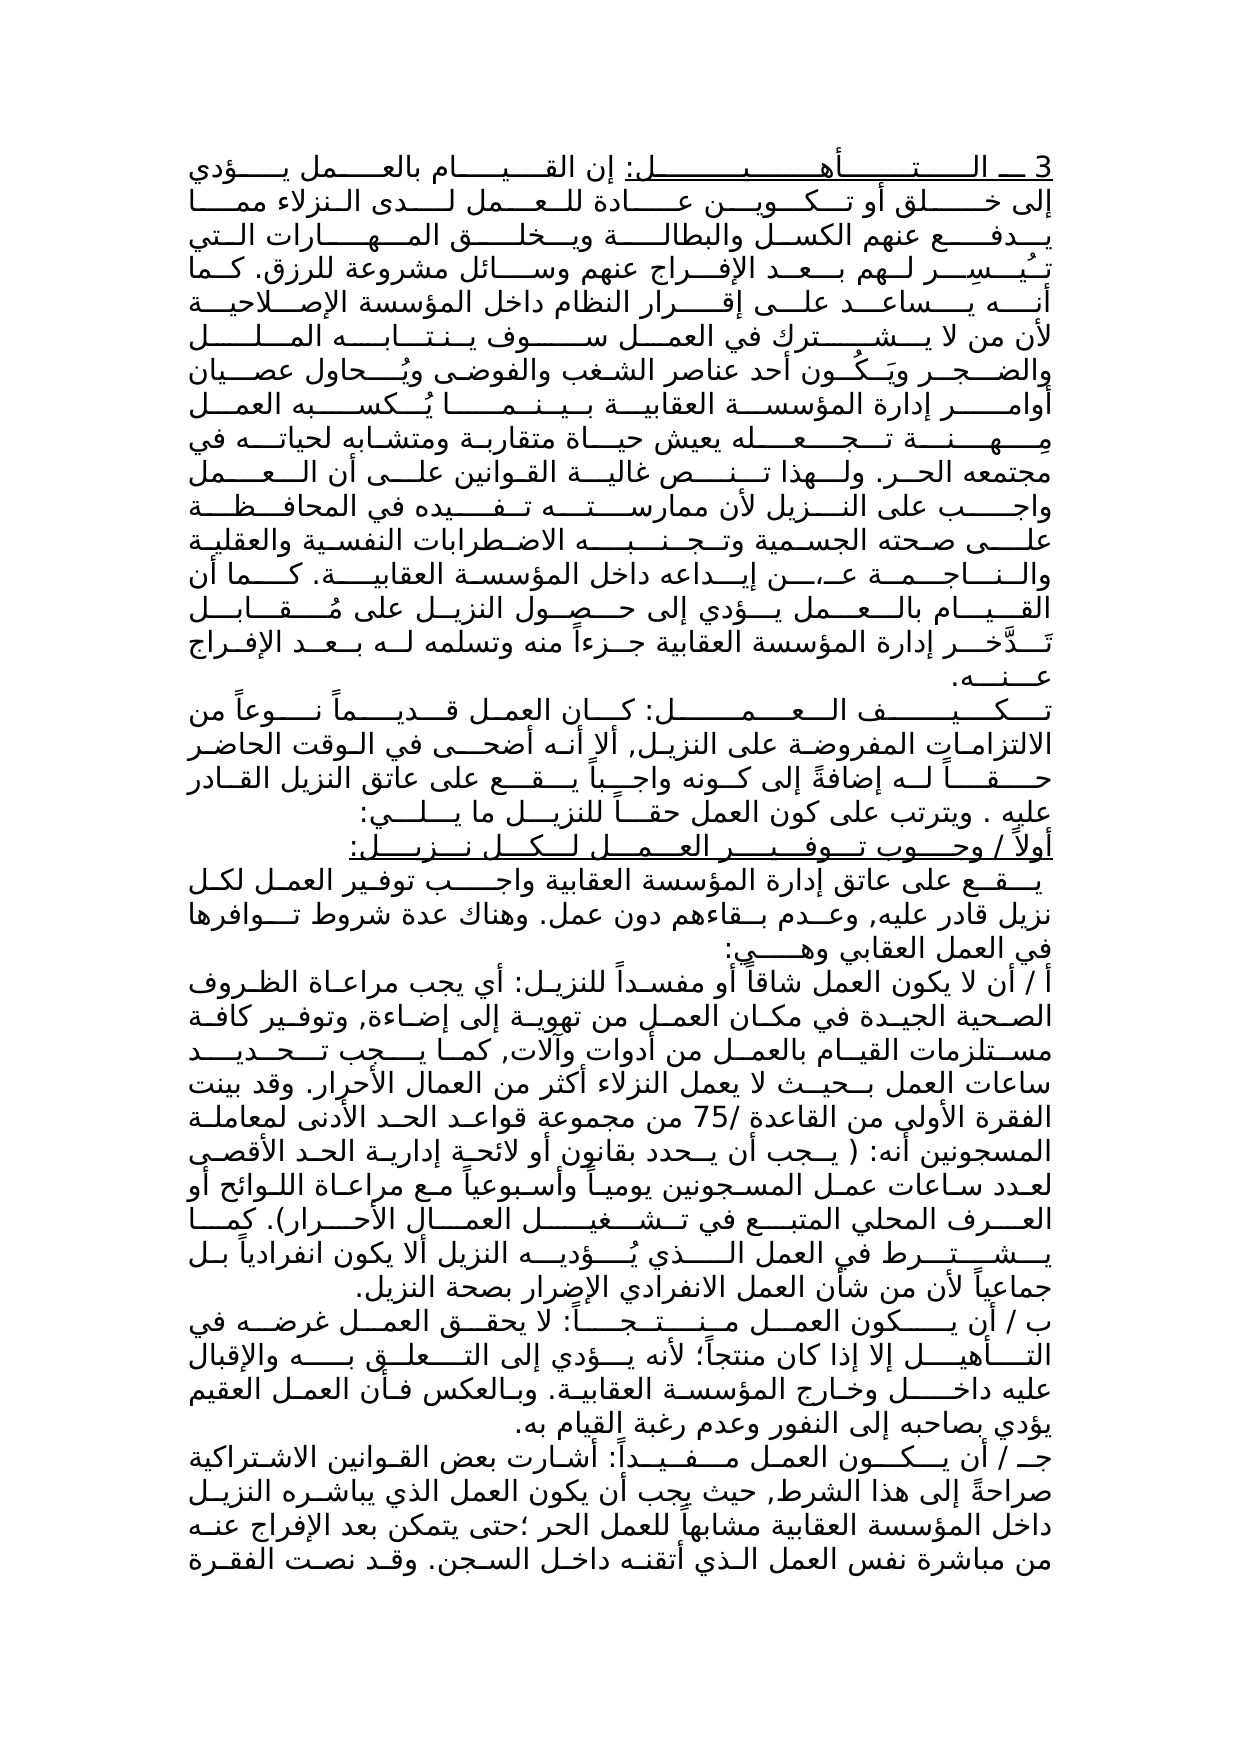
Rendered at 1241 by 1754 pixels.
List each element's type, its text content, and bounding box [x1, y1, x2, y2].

text يـــقــع على عاتق إدارة المؤسسة العقابية واجـــــب توفير العمل لكل نزيل قادر عليه, وعــدم بــقاءهم دون عمل. وهناك عدة شروط تــوافرها في العمل العقابي وهـــــي: [187, 863, 1053, 965]
text تــــكــــيــــــف الـــعــــمــــــل: كــان العمل قـــديـــماً نـــوعاً من الالتزامات المفروضة على النزيل, ألا أنه أضحــى في الوقت الحاضر حــــقــــاً لــه إضافةً إلى كــونه واجـــباً يـــقـــع على عاتق النزيل القادر عليه . ويترتب على كون العمل حقـــاً للنزيـــل ما يـــلـــي: [187, 693, 1053, 829]
text 3 ــ الــــــتــــــــأهــــــــيـــــــــل: إن القــــيــــام بالعــــمل يــــؤدي إلى خـــــلق أو تـــكـــويــن عــــادة للــعــمل لـــدى النزلاء ممـــا يـــدفـــع عنهم الكسل والبطالـــة ويـــخلـــق المـــهـــارات التي تــُيـــسِـــر لــهم بـــعــد الإفـــراج عنهم وســــائل مشروعة للرزق. كــما أنــــه يــــساعـــد علـــى إقـــــرار النظام داخل المؤسسة الإصـــلاحيـــة لأن من لا يـــشـــترك في العمل ســـوف يــنـتـــابـه المـــلــل والضـــجــر ويَــكُــون أحد عناصر الشغب والفوضى ويُـــحاول عصــيان أوامـــر إدارة المؤسسة العقابية بــيــنــمـــا يُـــكســبه العمل مِــــهــــنــة تـــجــــعـــله يعيش حيــاة متقاربة ومتشابه لحياتــه في مجتمعه الحــر. ولـــهذا تـــنــــص غاليـــة القوانين علــى أن الـــعـــمل واجــــب على النــزيل لأن ممارســــتــه تــفـــيده في المحافـــظــة علـــى صحته الجسمية وتــجــنـــبـــه الاضطرابات النفسية والعقلية والــنـــاجـــمــة عــ،ـــن إيـــداعه داخل المؤسسة العقابيـــة. كـــما أن القـــيـــام بالـــعـــمل يـــؤدي إلى حـــصــول النزيــل على مُــــقـــابـــل تَـــدَّخـــر إدارة المؤسسة العقابية جــزءاً منه وتسلمه لــه بــعــد الإفراج عـــنـــه. [187, 150, 1053, 693]
text أ / أن لا يكون العمل شاقاً أو مفسداً للنزيل: أي يجب مراعاة الظروف الصحية الجيدة في مكان العمل من تهوية إلى إضاءة, وتوفير كافة مستلزمات القيام بالعمل من أدوات وآلات, كما يــجب تـــحــديــد ساعات العمل بــحيــث لا يعمل النزلاء أكثر من العمال الأحرار. وقد بينت الفقرة الأولى من القاعدة /75 من مجموعة قواعد الحد الأدنى لمعاملة المسجونين أنه: ( يــجب أن يــحدد بقانون أو لائحة إدارية الحد الأقصى لعدد ساعات عمل المسجونين يومياً وأسبوعياً مع مراعاة اللوائح أو العرف المحلي المتبع في تــشـــغيــل العمال الأحرار). كما يـــشــــتـــرط في العمل الـــــذي يُــــؤديـــه النزيل ألا يكون انفرادياً بل جماعياً لأن من شأن العمل الانفرادي الإضرار بصحة النزيل. [187, 965, 1053, 1304]
text ب / أن يـــكون العمل مــنــــتــجــاً: لا يحقق العمل غرضه في التــــأهيــــل إلا إذا كان منتجاً؛ لأنه يـــؤدي إلى التــــعلــق بـــــه والإقبال عليه داخــــل وخارج المؤسسة العقابية. وبالعكس فأن العمل العقيم يؤدي بصاحبه إلى النفور وعدم رغبة القيام به. [187, 1304, 1053, 1440]
text أولاً / وجــــوب تـــوفـــيــــر العـــمـــل لـــكـــل نـــزيــــل: [187, 829, 1053, 863]
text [187, 1440, 1053, 1576]
